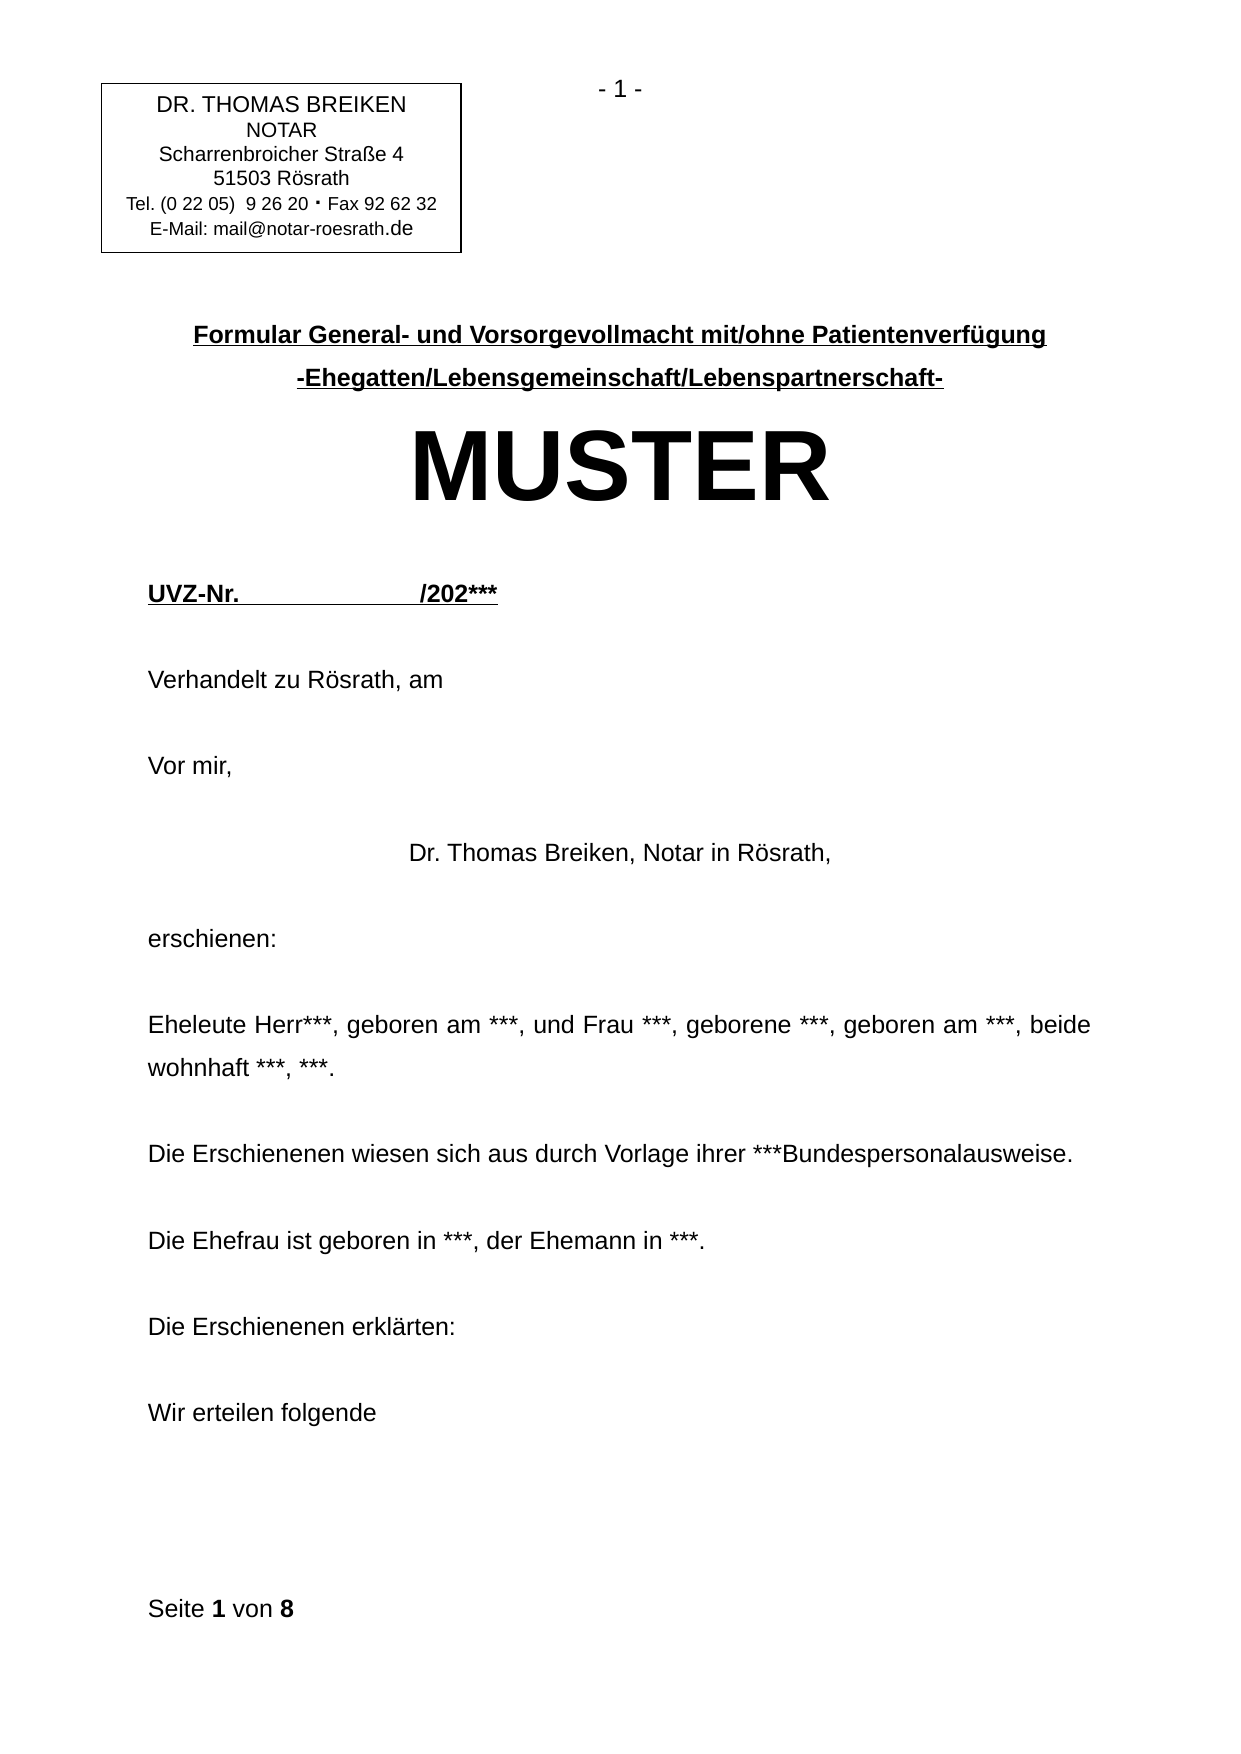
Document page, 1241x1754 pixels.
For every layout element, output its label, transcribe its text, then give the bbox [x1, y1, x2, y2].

text Die Erschienenen wiesen sich aus durch Vorlage ihrer ***Bundespersonalausweise. [148, 1139, 1093, 1168]
text Vor mir, [148, 751, 1093, 780]
text Dr. Thomas Breiken, Notar in Rösrath, [148, 838, 1093, 866]
text Wir erteilen folgende [148, 1398, 1093, 1427]
text Eheleute Herr***, geboren am ***, und Frau ***, geborene ***, geboren am ***, beide wohnhaft ***, ***. [148, 1010, 1093, 1082]
text erschienen: [148, 924, 1093, 953]
text -Ehegatten/Lebensgemeinschaft/Lebenspartnerschaft- [148, 363, 1093, 392]
text UVZ-Nr. /202*** [148, 579, 1093, 608]
text Verhandelt zu Rösrath, am [148, 665, 1093, 694]
text MUSTER [148, 406, 1093, 521]
text Die Erschienenen erklärten: [148, 1312, 1093, 1341]
text Die Ehefrau ist geboren in ***, der Ehemann in ***. [148, 1226, 1093, 1254]
text Formular General- und Vorsorgevollmacht mit/ohne Patientenverfügung [148, 320, 1093, 349]
